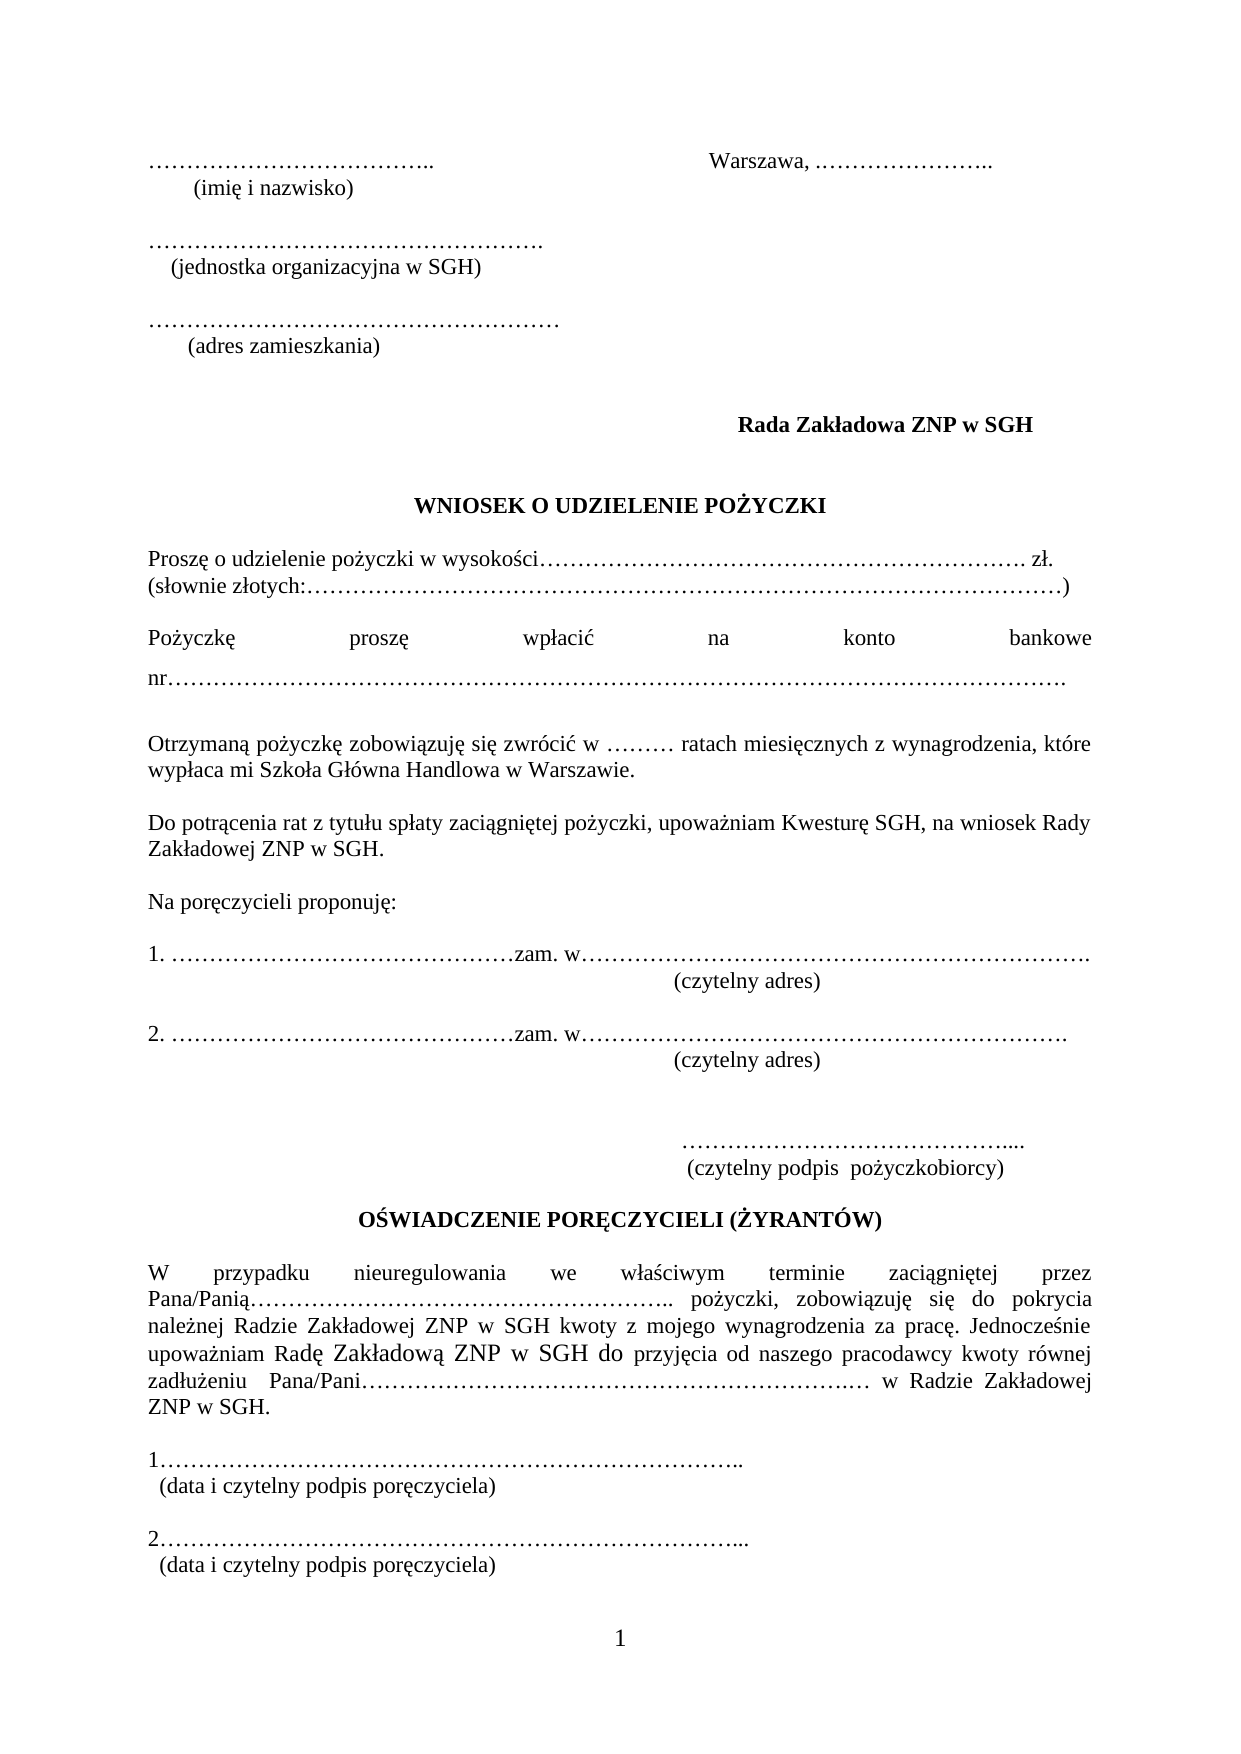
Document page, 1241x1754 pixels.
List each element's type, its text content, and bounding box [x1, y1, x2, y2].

text W przypadku nieuregulowania we właściwym terminie zaciągniętej przez Pana/Panią……………………………………………….. pożyczki, zobowiązuję się do pokrycia należnej Radzie Zakładowej ZNP w SGH kwoty z mojego wynagrodzenia za pracę. Jednocześnie upoważniam Radę Zakładową ZNP w SGH do przyjęcia od naszego pracodawcy kwoty równej zadłużeniu Pana/Pani……………………………………………………….… w Radzie Zakładowej ZNP w SGH. [148, 1259, 1093, 1420]
text (data i czytelny podpis poręczyciela) [148, 1551, 1093, 1578]
text WNIOSEK O UDZIELENIE POŻYCZKI [148, 493, 1093, 519]
text 1. ………………………………………zam. w…………………………………………………………. [148, 941, 1093, 967]
text (czytelny adres) [148, 1046, 1093, 1072]
text ……………………………………………… [148, 306, 1093, 332]
text (adres zamieszkania) [148, 332, 1093, 358]
text ……………………………………………. [148, 227, 1093, 253]
text (czytelny podpis pożyczkobiorcy) [148, 1154, 1093, 1180]
text 2…………………………………………………………………... [148, 1525, 1093, 1551]
text (data i czytelny podpis poręczyciela) [148, 1472, 1093, 1499]
text 2. ………………………………………zam. w………………………………………………………. [148, 1019, 1093, 1046]
text Pożyczkę proszę wpłacić na konto bankowe nr………………………………………………………………………………………………………. [148, 624, 1093, 690]
text 1………………………………………………………………….. [148, 1446, 1093, 1472]
text Na poręczycieli proponuję: [148, 888, 1093, 914]
text ……………………………….. Warszawa, .………………….. [148, 148, 1093, 174]
text (jednostka organizacyjna w SGH) [148, 253, 1093, 279]
text Proszę o udzielenie pożyczki w wysokości………………………………………………………. zł. [148, 545, 1093, 572]
text (czytelny adres) [148, 967, 1093, 993]
text …………………………………….... [590, 1127, 1093, 1154]
text Do potrącenia rat z tytułu spłaty zaciągniętej pożyczki, upoważniam Kwesturę SGH, na wniosek Rady Zakładowej ZNP w SGH. [148, 809, 1093, 861]
text (imię i nazwisko) [148, 174, 1093, 200]
text OŚWIADCZENIE PORĘCZYCIELI (ŻYRANTÓW) [148, 1206, 1093, 1233]
text (słownie złotych:………………………………………………………………………………………) [148, 572, 1093, 598]
text Otrzymaną pożyczkę zobowiązuję się zwrócić w ……… ratach miesięcznych z wynagrodzenia, które wypłaca mi Szkoła Główna Handlowa w Warszawie. [148, 730, 1093, 782]
text Rada Zakładowa ZNP w SGH [148, 411, 1093, 437]
